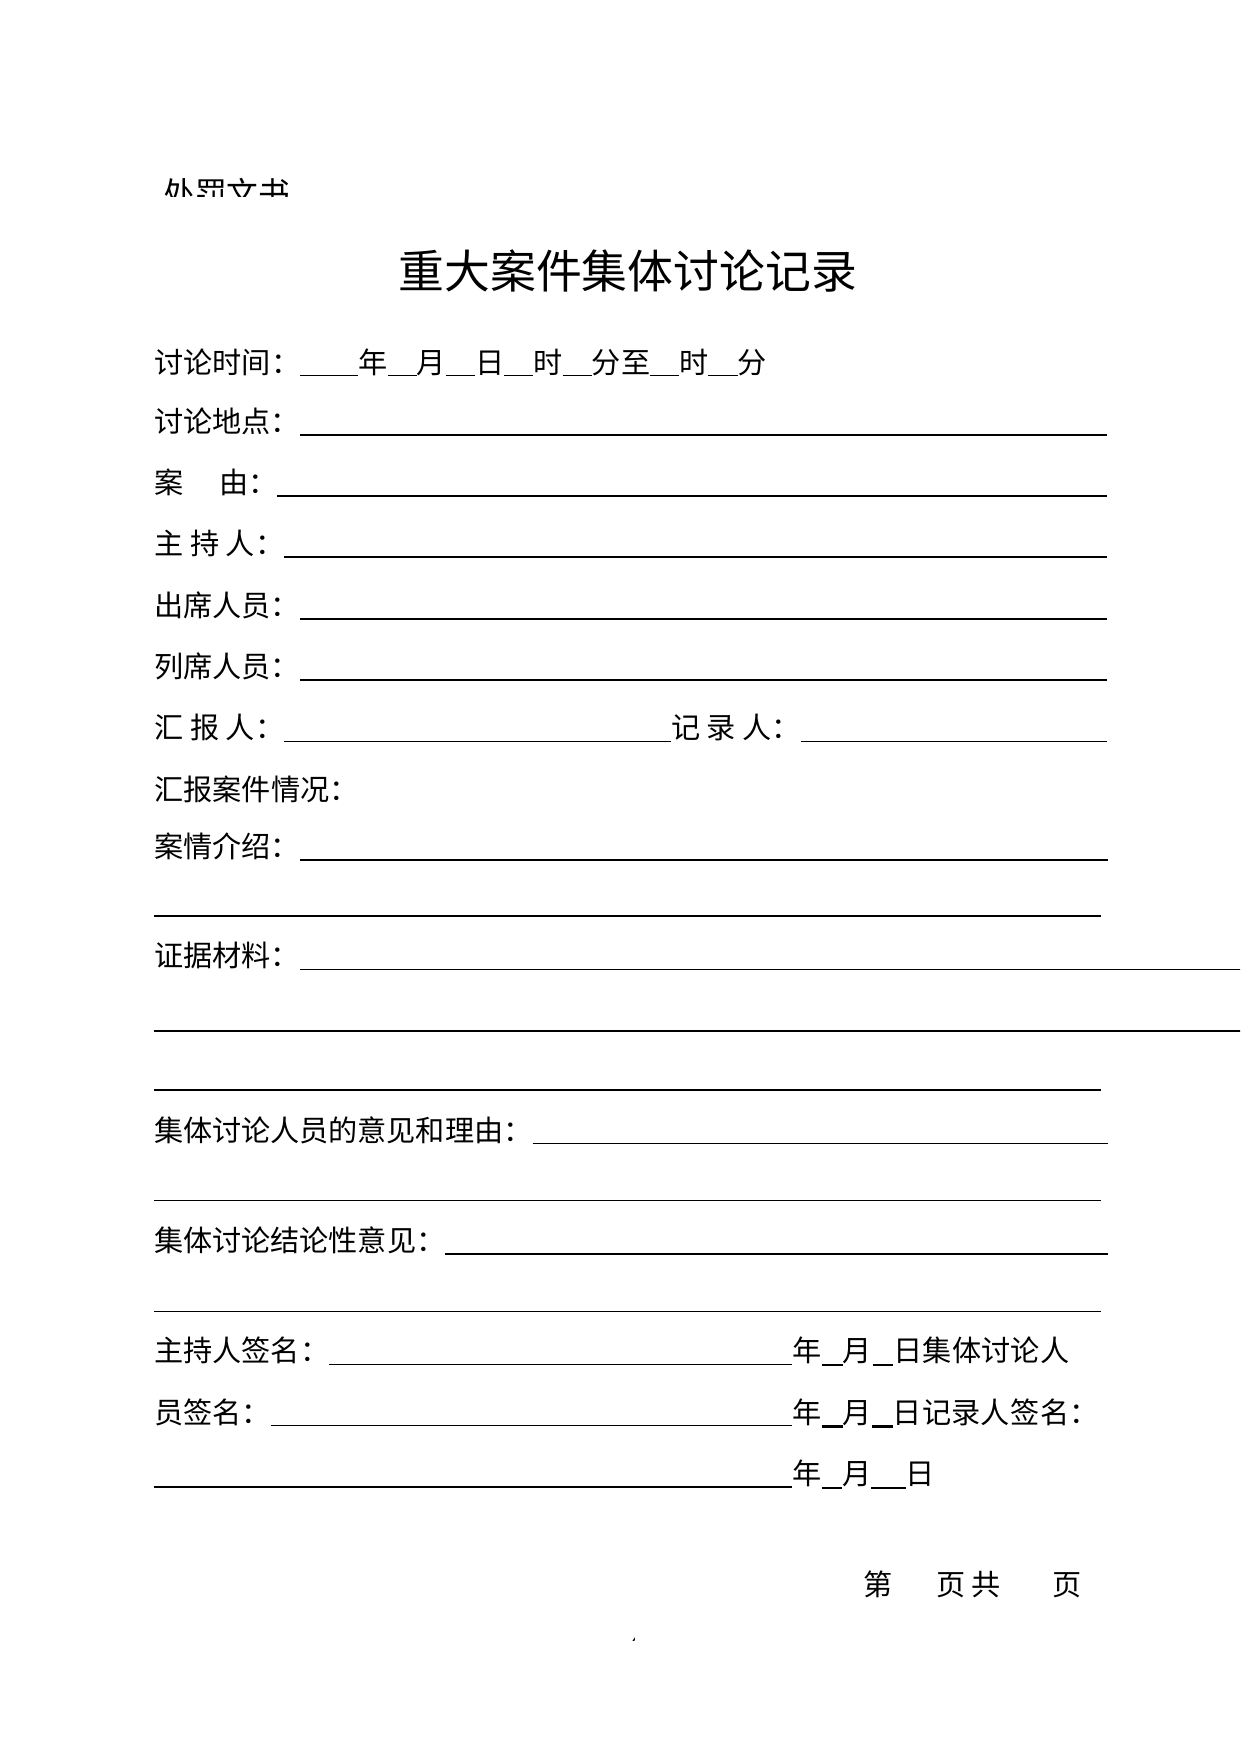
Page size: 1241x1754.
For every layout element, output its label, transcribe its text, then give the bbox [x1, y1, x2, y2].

text 集体讨论结论性意见： [154, 1218, 1130, 1260]
text 讨论地点： 案 由： 主 持 人： 出席人员： 列席人员： 汇 报 人： 记 录 人： 汇报案件情况： [154, 398, 1108, 809]
text 主持人签名： 年 月 日集体讨论人员签名： 年 月 日记录人签名： 年 月 日 [154, 1328, 1069, 1493]
text 第 页 共 页 [123, 1562, 1081, 1604]
text 案情介绍： [154, 828, 1130, 865]
text 集体讨论人员的意见和理由： [154, 1107, 1130, 1149]
text 讨论时间： 年 月 日 时 分至 时 分 [154, 339, 1130, 381]
text 证据材料： 处罚依据： 处罚建议： [154, 933, 1108, 1030]
text 重大案件集体讨论记录 [137, 235, 1117, 301]
